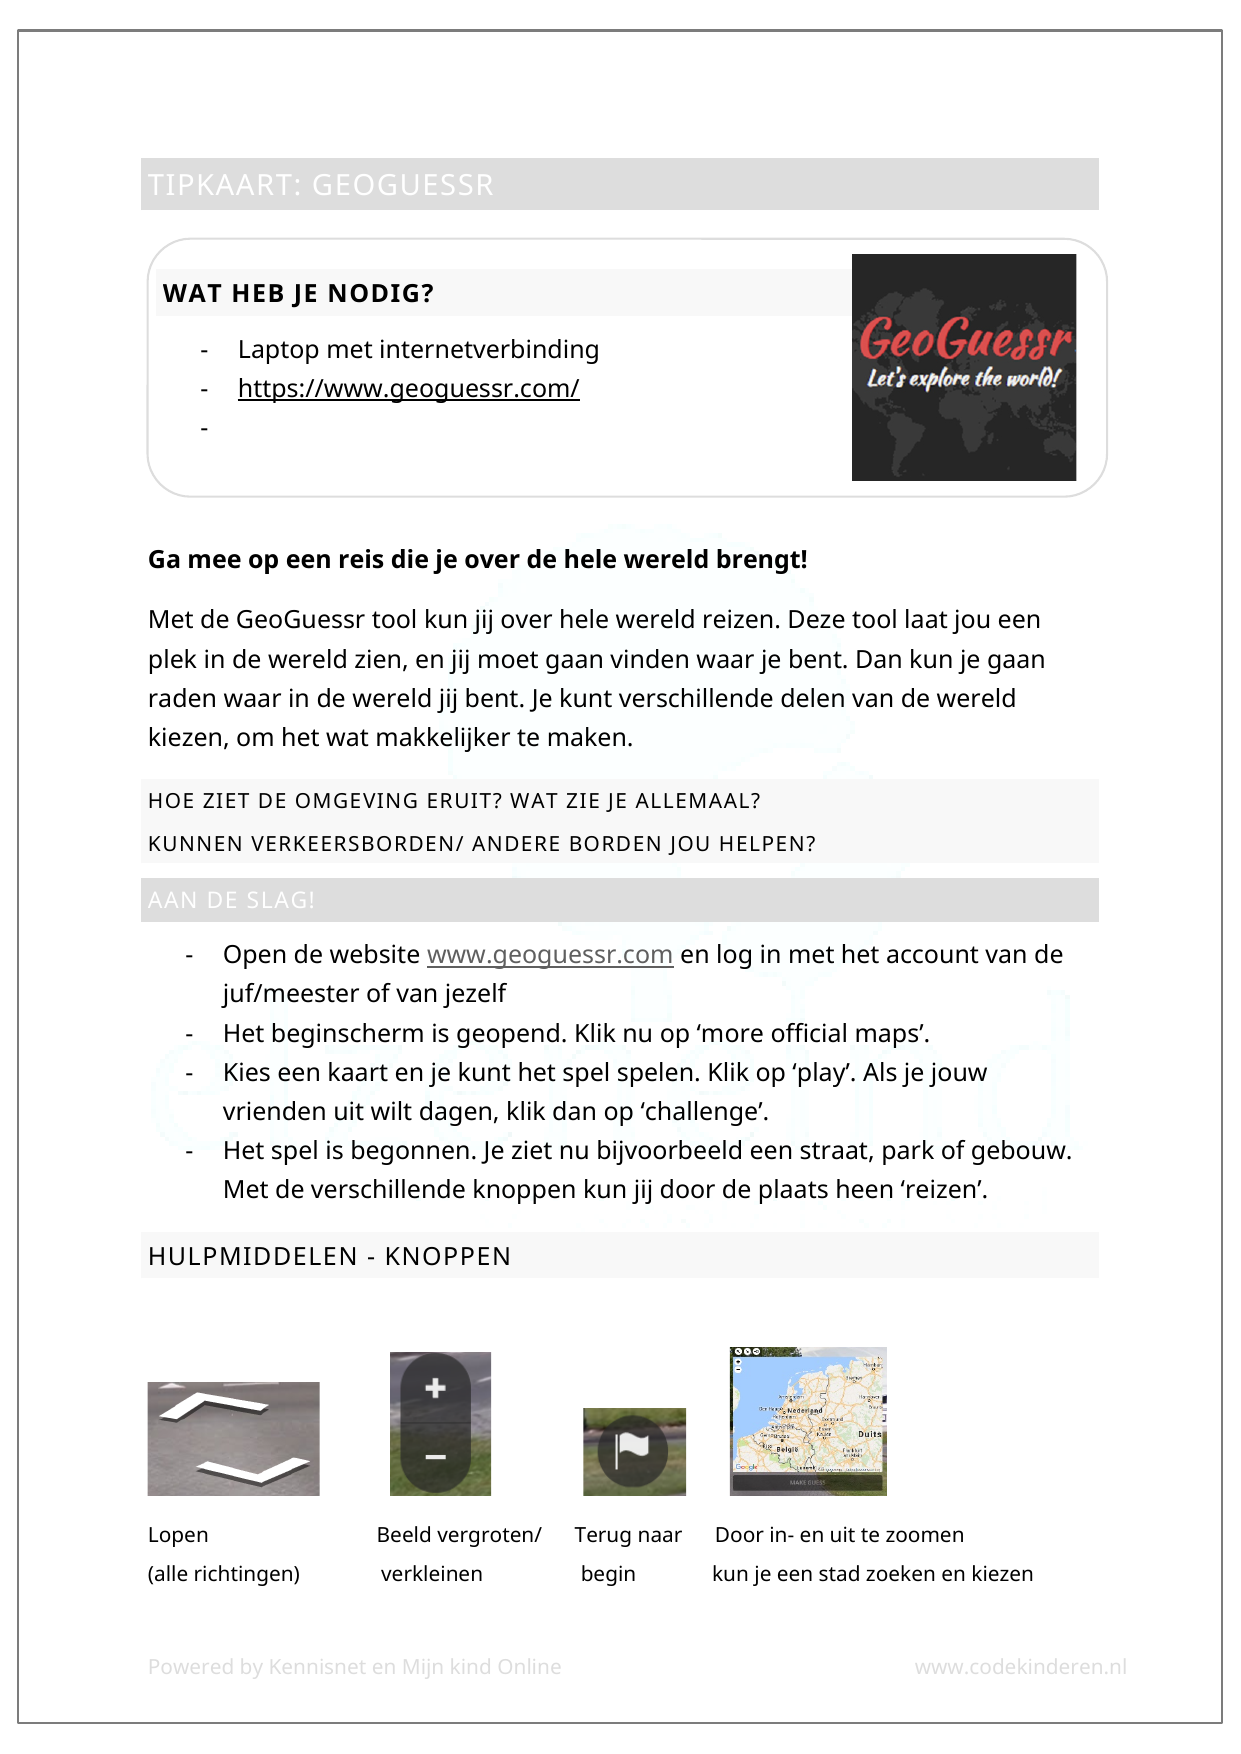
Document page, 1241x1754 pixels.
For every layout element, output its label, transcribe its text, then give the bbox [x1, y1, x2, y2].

subtitle kunnen verkeersborden/ andere borden jou helpen? [148, 823, 1093, 857]
subtitle Tipkaart: geoguessr [148, 164, 1093, 204]
picture [390, 1352, 492, 1496]
list Open de website www.geoguessr.com en log in met het account van de juf/meester of van jezelf [185, 937, 1093, 1010]
picture [147, 1382, 320, 1496]
picture [729, 1347, 887, 1496]
text (alle richtingen) verkleinen begin kun je een stad zoeken en kiezen [148, 1559, 1093, 1587]
subtitle Hoe ziet de omgeving eruit? wat zie je allemaal? [148, 786, 1093, 814]
picture [583, 1408, 687, 1496]
list Het beginscherm is geopend. Klik nu op ‘more official maps’. [185, 1015, 1093, 1049]
text Ga mee op een reis die je over de hele wereld brengt! [148, 542, 1093, 576]
subtitle Aan de slag! [148, 884, 1093, 916]
list Kies een kaart en je kunt het spel spelen. Klik op ‘play’. Als je jouw vrienden uit wilt dagen, klik dan op ‘challenge’. [185, 1054, 1093, 1128]
text Met de GeoGuessr tool kun jij over hele wereld reizen. Deze tool laat jou een plek in de wereld zien, en jij moet gaan vinden waar je bent. Dan kun je gaan raden waar in de wereld jij bent. Je kunt verschillende delen van de wereld kiezen, om het wat makkelijker te maken. [148, 602, 1093, 754]
subtitle Hulpmiddelen - knoppen [148, 1238, 1093, 1272]
picture [852, 254, 1077, 481]
list Het spel is begonnen. Je ziet nu bijvoorbeeld een straat, park of gebouw. Met de verschillende knoppen kun jij door de plaats heen ‘reizen’. [185, 1133, 1093, 1206]
text Lopen Beeld vergroten/ Terug naar Door in- en uit te zoomen [148, 1520, 1093, 1548]
